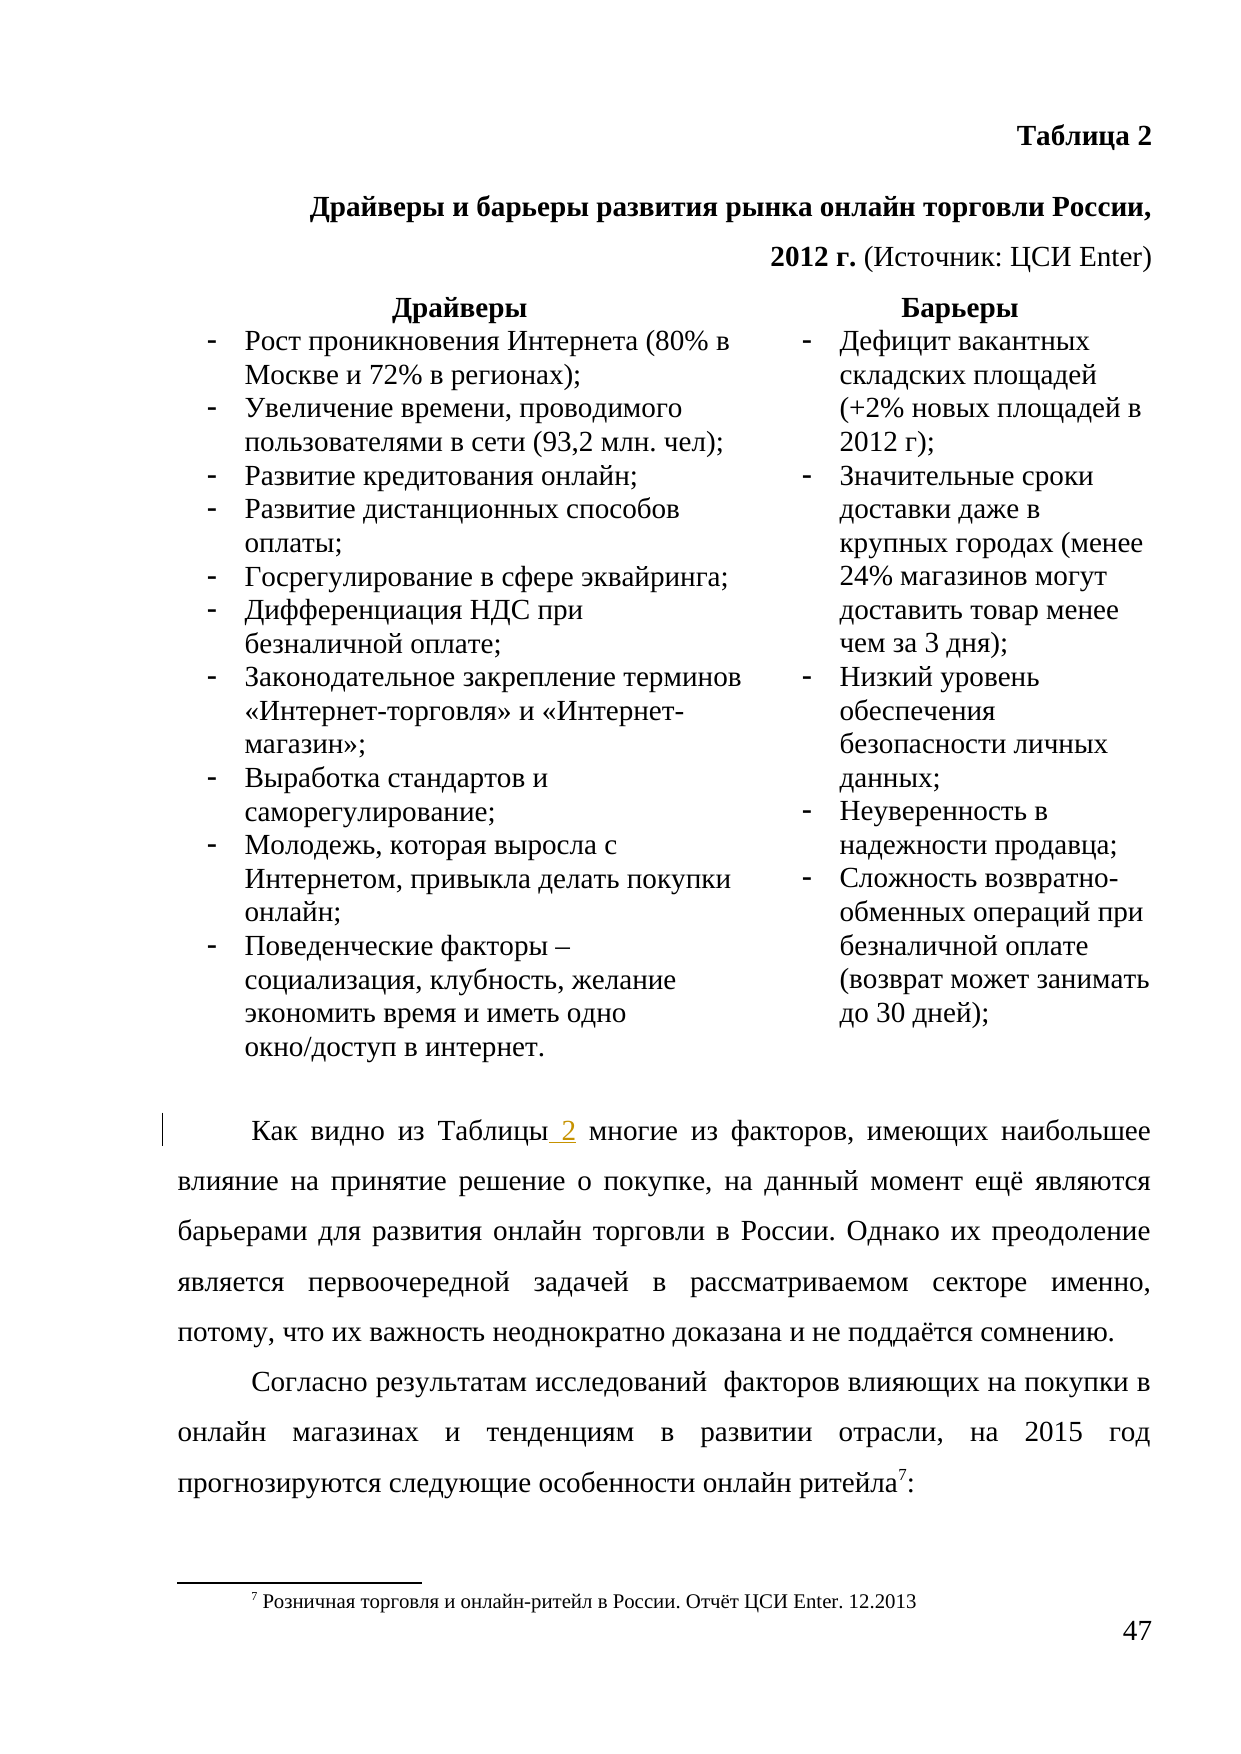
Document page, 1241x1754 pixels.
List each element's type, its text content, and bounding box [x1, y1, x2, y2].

text Как видно из Таблицы многие из факторов, имеющих наибольшее влияние на принятие решение о покупке, на данный момент ещё являются барьерами для развития онлайн торговли в России. Однако их преодоление является первоочередной задачей в рассматриваемом секторе именно, потому, что их важность неоднократно доказана и не поддаётся сомнению. [177, 1113, 1152, 1347]
text Согласно результатам исследований факторов влияющих на покупки в онлайн магазинах и тенденциям в развитии отрасли, на 2015 год прогнозируются следующие особенности онлайн ритейла: [177, 1364, 1152, 1498]
table_cell Рост проникновения Интернета (80% в Москве и 72% в регионах); Увеличение времени, проводимого пользователями в сети (93,2 млн. чел); Развитие кредитования онлайн; Развитие дистанционных способов оплаты; Госрегулирование в сфере эквайринга; Дифференциация НДС при безналичной оплате; Законодательное закрепление терминов «Интернет-торговля» и «Интернет-магазин»; Выработка стандартов и саморегулирование; Молодежь, которая выросла с Интернетом, привыкла делать покупки онлайн; Поведенческие факторы – социализация, клубность, желание экономить время и иметь одно окно/доступ в интернет. [166, 324, 753, 1062]
table_header Драйверы [166, 290, 753, 323]
table_cell Дефицит вакантных складских площадей (+2% новых площадей в 2012 г); Значительные сроки доставки даже в крупных городах (менее 24% магазинов могут доставить товар менее чем за 3 дня); Низкий уровень обеспечения безопасности личных данных; Неуверенность в надежности продавца; Сложность возвратно-обменных операций при безналичной оплате (возврат может занимать до 30 дней); [753, 324, 1167, 1062]
text Драйверы и барьеры развития рынка онлайн торговли России, 2012 г. (Источник: ЦСИ Enter) [177, 189, 1152, 273]
table_header Барьеры [753, 290, 1167, 323]
